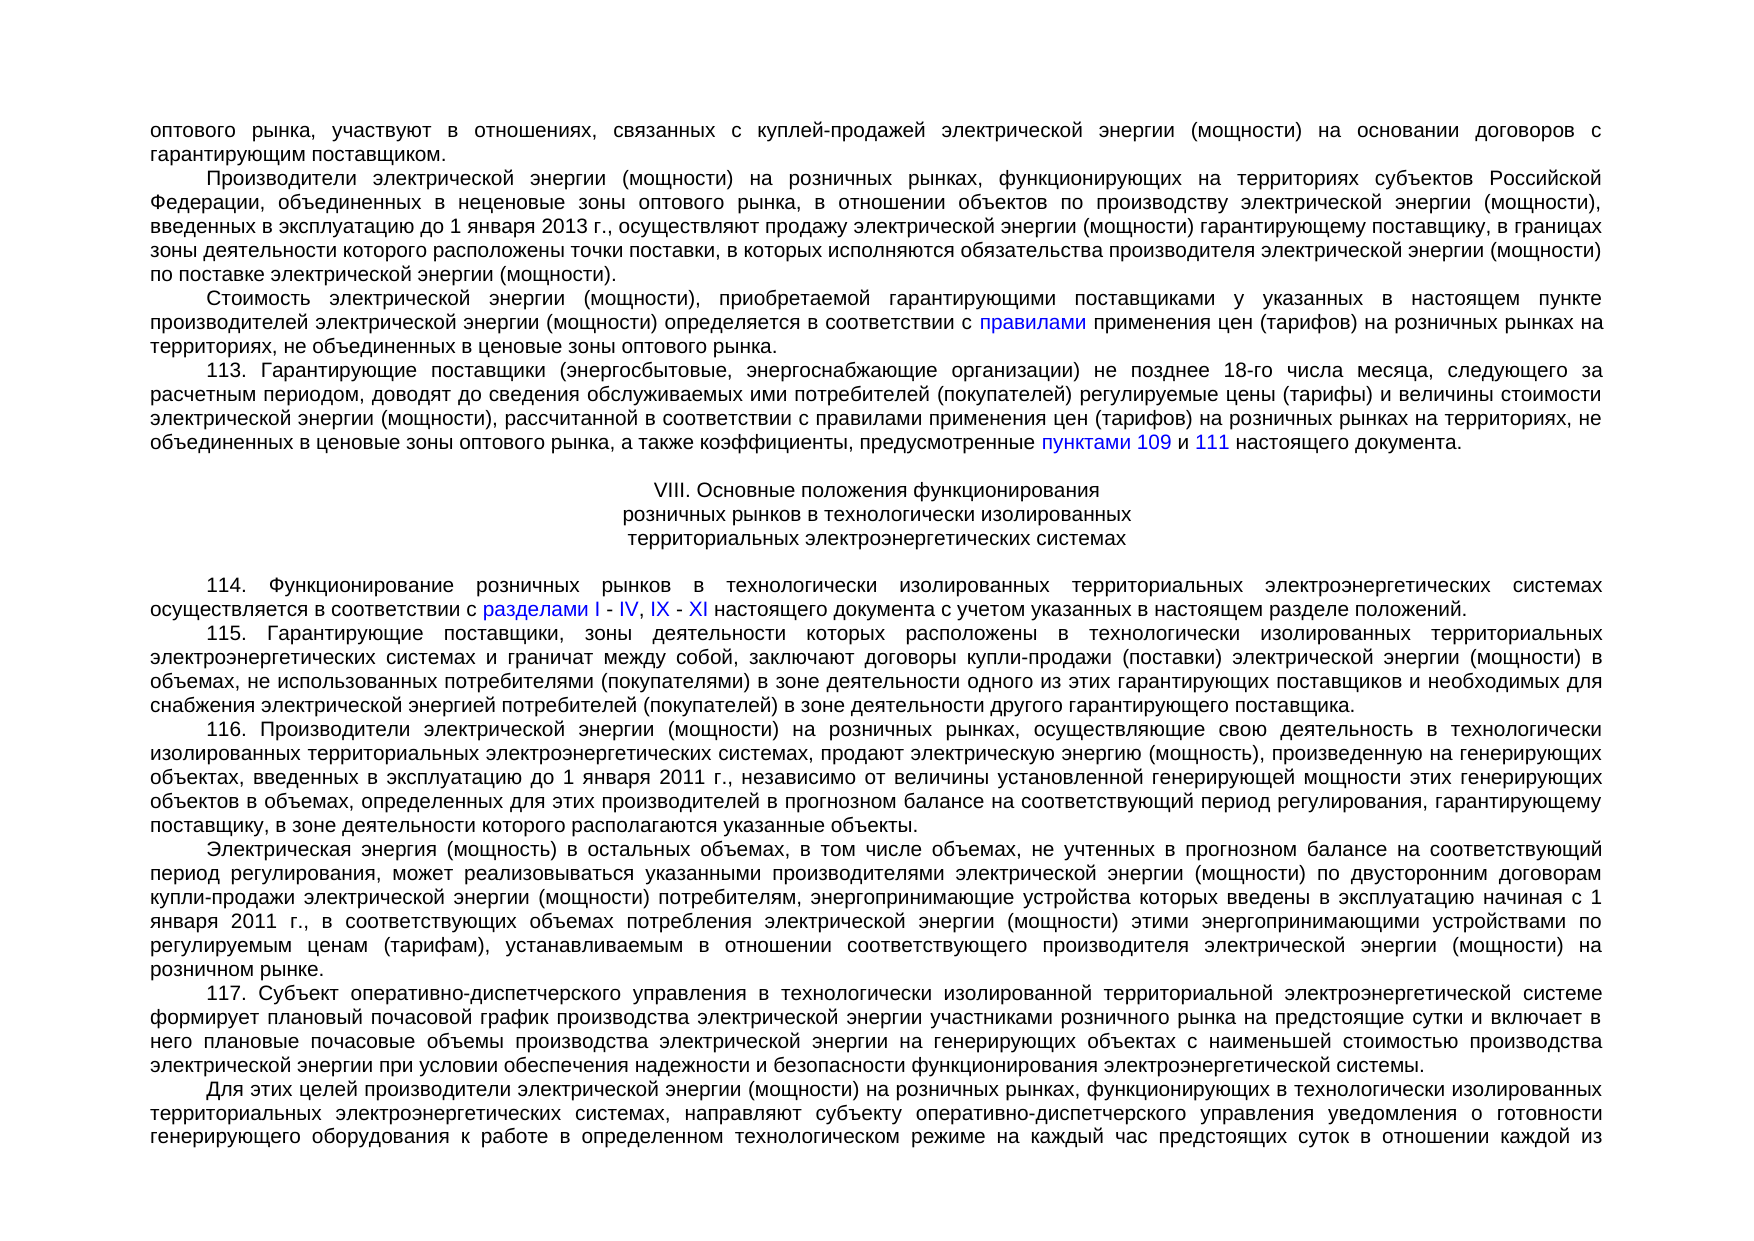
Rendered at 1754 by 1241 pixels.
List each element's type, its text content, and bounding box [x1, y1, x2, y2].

text 113. Гарантирующие поставщики (энергосбытовые, энергоснабжающие организации) не позднее 18-го числа месяца, следующего за расчетным периодом, доводят до сведения обслуживаемых ими потребителей (покупателей) регулируемые цены (тарифы) и величины стоимости электрической энергии (мощности), рассчитанной в соответствии с правилами применения цен (тарифов) на розничных рынках на территориях, не объединенных в ценовые зоны оптового рынка, а также коэффициенты, предусмотренные пунктами 109 и 111 настоящего документа. [150, 358, 1604, 453]
text 114. Функционирование розничных рынков в технологически изолированных территориальных электроэнергетических системах осуществляется в соответствии с разделами I - IV, IX - XI настоящего документа с учетом указанных в настоящем разделе положений. [150, 573, 1604, 621]
text Электрическая энергия (мощность) в остальных объемах, в том числе объемах, не учтенных в прогнозном балансе на соответствующий период регулирования, может реализовываться указанными производителями электрической энергии (мощности) по двусторонним договорам купли-продажи электрической энергии (мощности) потребителям, энергопринимающие устройства которых введены в эксплуатацию начиная с 1 января 2011 г., в соответствующих объемах потребления электрической энергии (мощности) этими энергопринимающими устройствами по регулируемым ценам (тарифам), устанавливаемым в отношении соответствующего производителя электрической энергии (мощности) на розничном рынке. [150, 837, 1604, 981]
text розничных рынков в технологически изолированных [150, 501, 1604, 525]
text 117. Субъект оперативно-диспетчерского управления в технологически изолированной территориальной электроэнергетической системе формирует плановый почасовой график производства электрической энергии участниками розничного рынка на предстоящие сутки и включает в него плановые почасовые объемы производства электрической энергии на генерирующих объектах с наименьшей стоимостью производства электрической энергии при условии обеспечения надежности и безопасности функционирования электроэнергетической системы. [150, 981, 1604, 1076]
text 116. Производители электрической энергии (мощности) на розничных рынках, осуществляющие свою деятельность в технологически изолированных территориальных электроэнергетических системах, продают электрическую энергию (мощность), произведенную на генерирующих объектах, введенных в эксплуатацию до 1 января 2011 г., независимо от величины установленной генерирующей мощности этих генерирующих объектов в объемах, определенных для этих производителей в прогнозном балансе на соответствующий период регулирования, гарантирующему поставщику, в зоне деятельности которого располагаются указанные объекты. [150, 717, 1604, 837]
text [150, 118, 1604, 166]
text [150, 1076, 1604, 1148]
text VIII. Основные положения функционирования [150, 477, 1604, 501]
text Производители электрической энергии (мощности) на розничных рынках, функционирующих на территориях субъектов Российской Федерации, объединенных в неценовые зоны оптового рынка, в отношении объектов по производству электрической энергии (мощности), введенных в эксплуатацию до 1 января 2013 г., осуществляют продажу электрической энергии (мощности) гарантирующему поставщику, в границах зоны деятельности которого расположены точки поставки, в которых исполняются обязательства производителя электрической энергии (мощности) по поставке электрической энергии (мощности). [150, 166, 1604, 286]
text 115. Гарантирующие поставщики, зоны деятельности которых расположены в технологически изолированных территориальных электроэнергетических системах и граничат между собой, заключают договоры купли-продажи (поставки) электрической энергии (мощности) в объемах, не использованных потребителями (покупателями) в зоне деятельности одного из этих гарантирующих поставщиков и необходимых для снабжения электрической энергией потребителей (покупателей) в зоне деятельности другого гарантирующего поставщика. [150, 621, 1604, 717]
text Стоимость электрической энергии (мощности), приобретаемой гарантирующими поставщиками у указанных в настоящем пункте производителей электрической энергии (мощности) определяется в соответствии с правилами применения цен (тарифов) на розничных рынках на территориях, не объединенных в ценовые зоны оптового рынка. [150, 286, 1604, 358]
text территориальных электроэнергетических системах [150, 525, 1604, 549]
